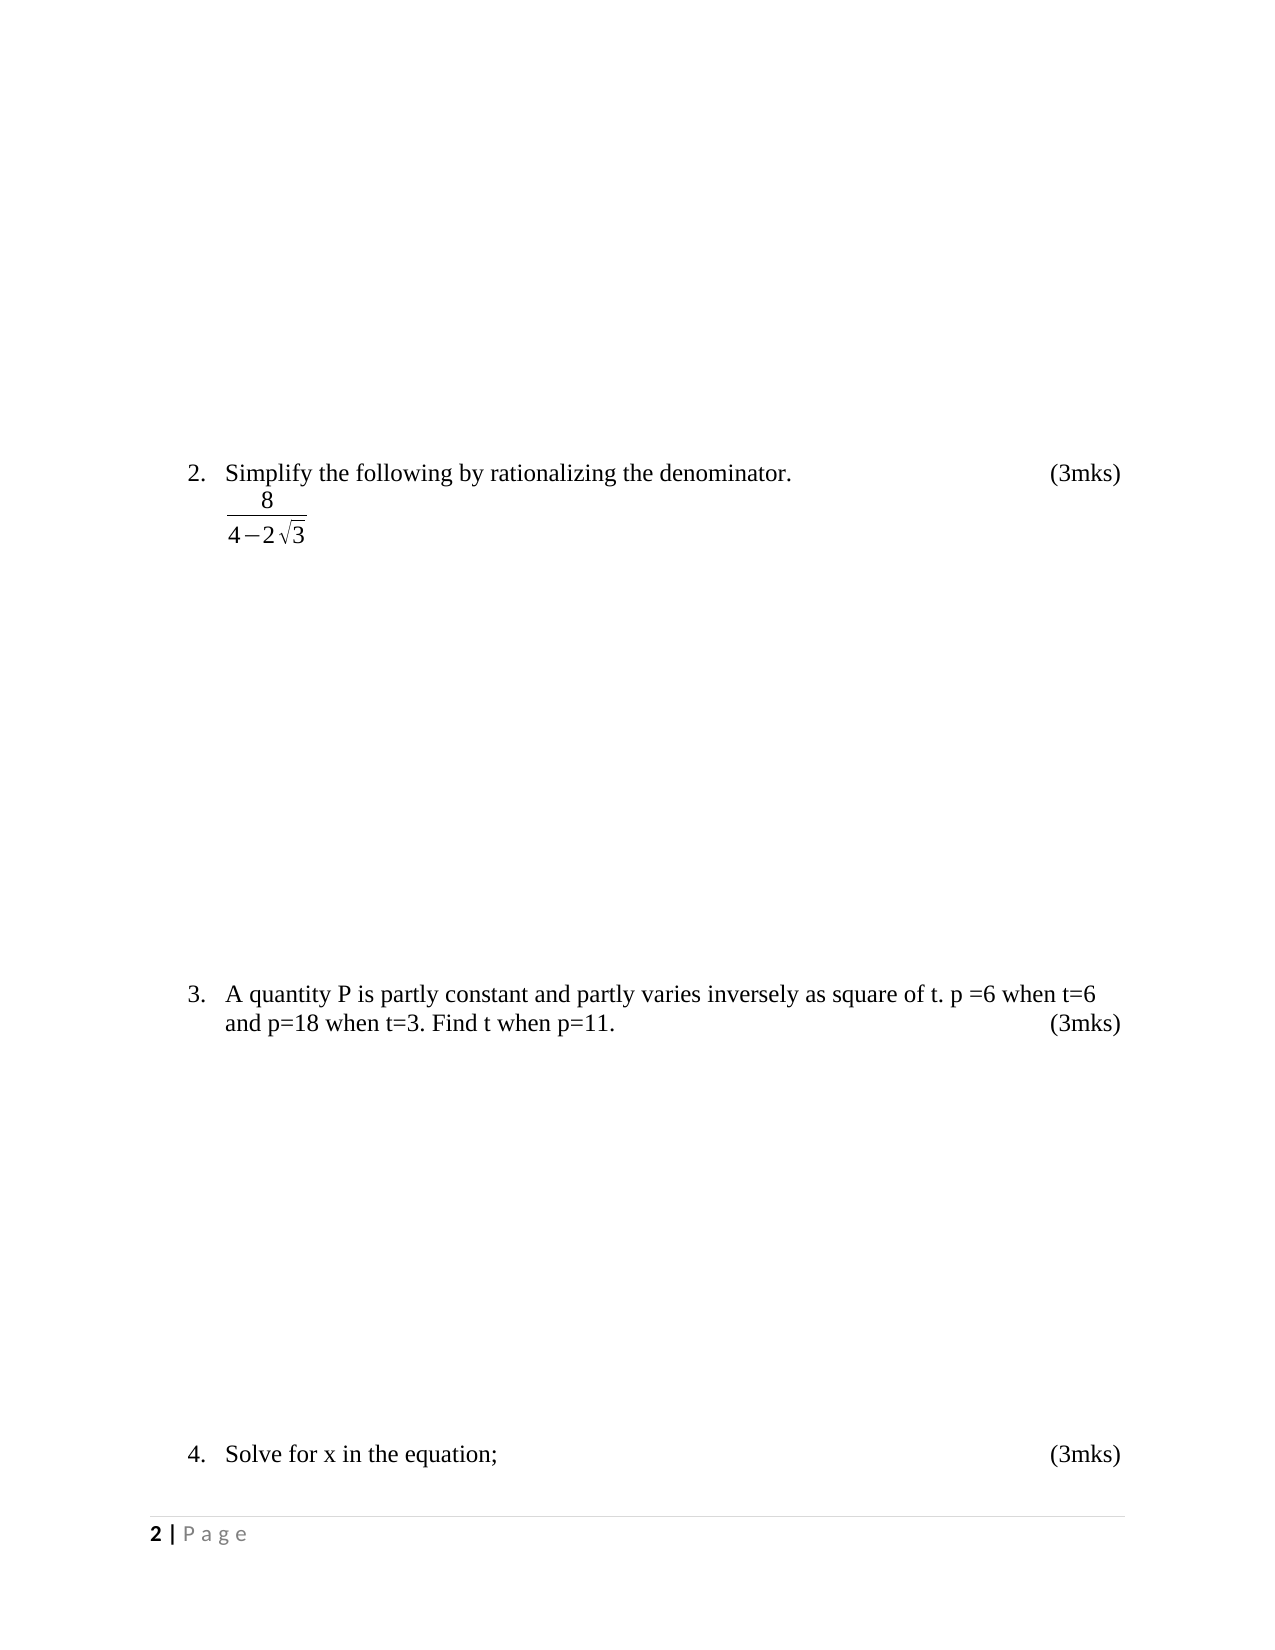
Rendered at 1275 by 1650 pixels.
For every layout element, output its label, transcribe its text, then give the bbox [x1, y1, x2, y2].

list Simplify the following by rationalizing the denominator. (3mks) [187, 458, 1125, 487]
list A quantity P is partly constant and partly varies inversely as square of t. p =6 when t=6 and p=18 when t=3. Find t when p=11. (3mks) [187, 979, 1125, 1037]
list Solve for x in the equation; (3mks) [187, 1439, 1125, 1468]
